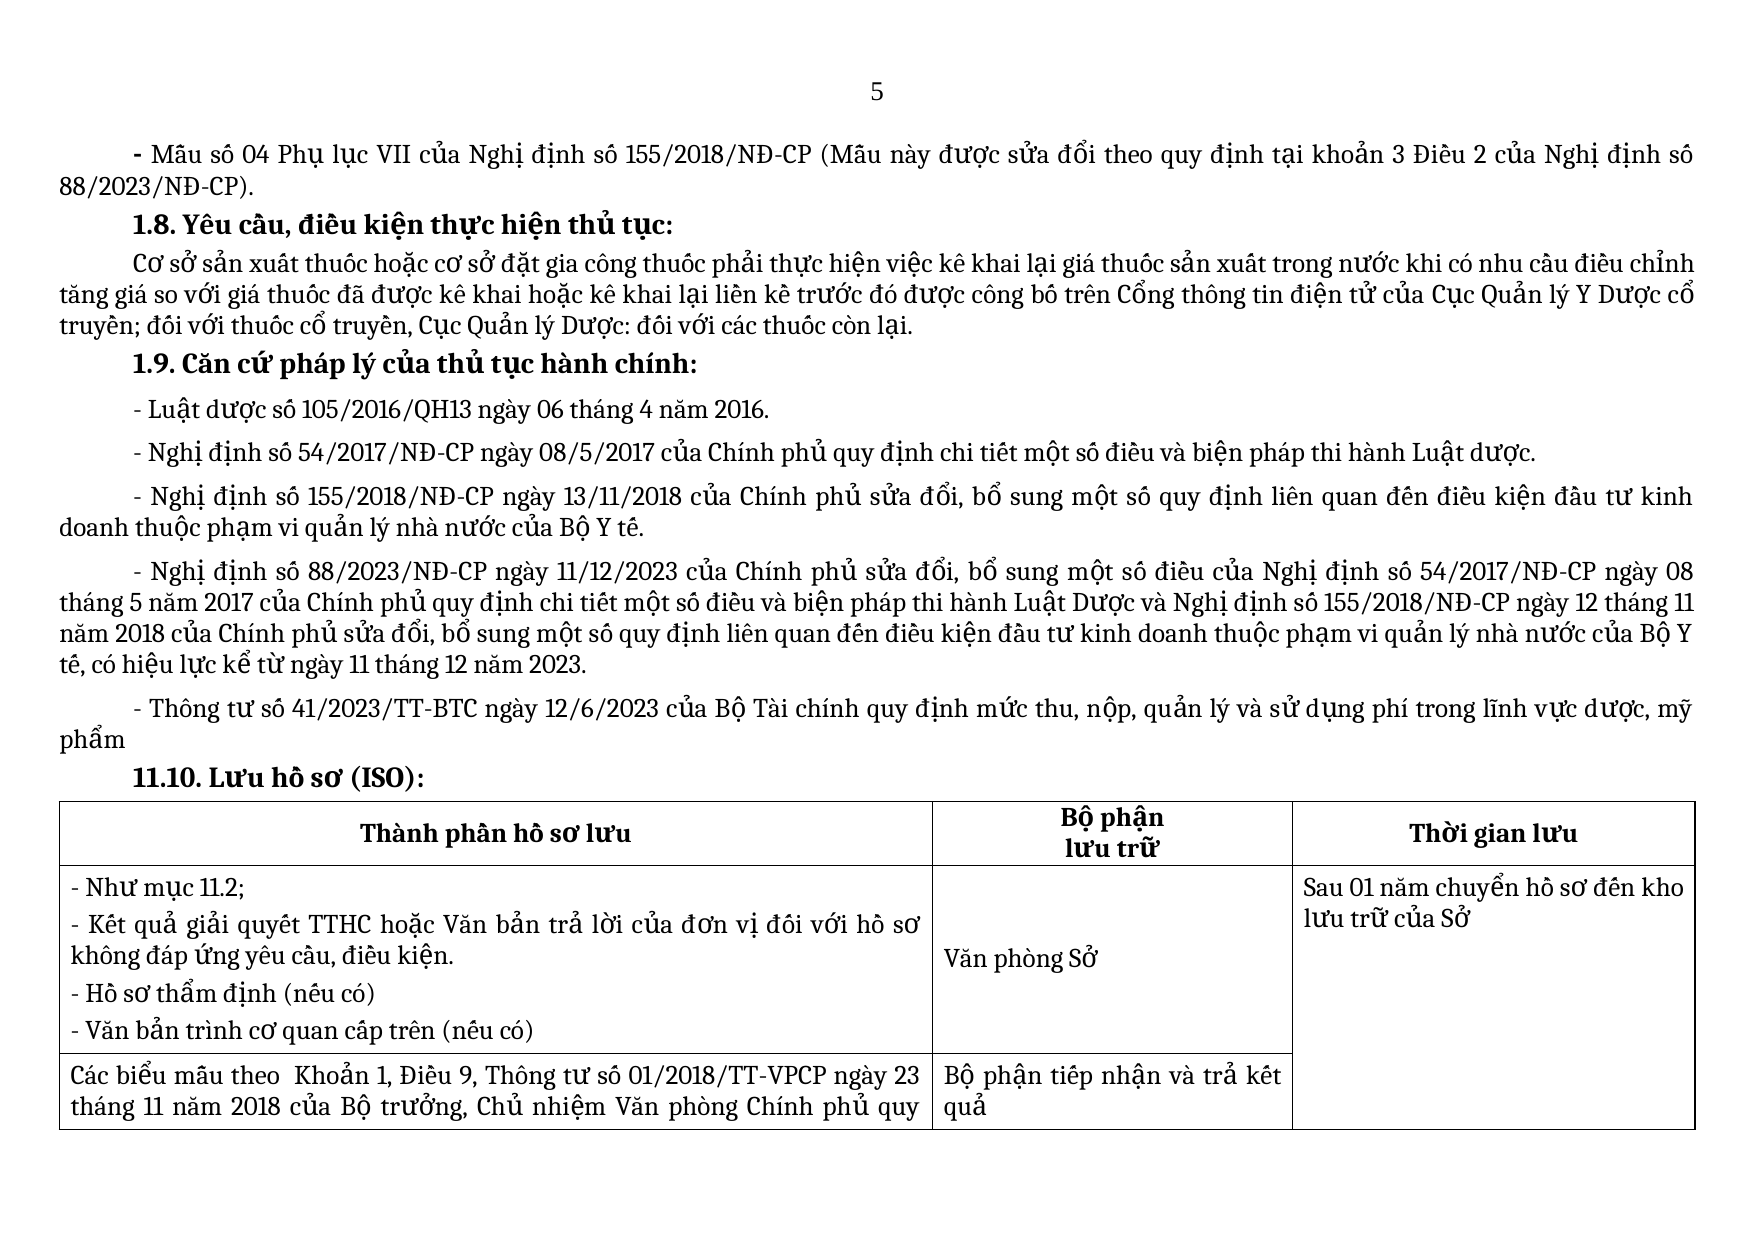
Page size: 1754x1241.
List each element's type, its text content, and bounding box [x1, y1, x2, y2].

text - Nghị định số 54/2017/NĐ-CP ngày 08/5/2017 của Chính phủ quy định chi tiết một số điều và biện pháp thi hành Luật dược. [59, 437, 1695, 468]
table_header Bộ phận lưu trữ [933, 802, 1292, 864]
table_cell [60, 1054, 932, 1128]
text 1.9. Căn cứ pháp lý của thủ tục hành chính: [59, 348, 1695, 381]
text Cơ sở sản xuất thuốc hoặc cơ sở đặt gia công thuốc phải thực hiện việc kê khai lại giá thuốc sản xuất trong nước khi có nhu cầu điều chỉnh tăng giá so với giá thuốc đã được kê khai hoặc kê khai lại liền kề trước đó được công bố trên Cổng thông tin điện tử của Cục Quản lý Y Dược cổ truyền; đối với thuốc cổ truyền, Cục Quản lý Dược: đối với các thuốc còn lại. [59, 248, 1695, 341]
table_cell - Như mục 11.2; - Kết quả giải quyết TTHC hoặc Văn bản trả lời của đơn vị đối với hồ sơ không đáp ứng yêu cầu, điều kiện. - Hồ sơ thẩm định (nếu có) - Văn bản trình cơ quan cấp trên (nếu có) [60, 866, 932, 1053]
text - Nghị định số 155/2018/NĐ-CP ngày 13/11/2018 của Chính phủ sửa đổi, bổ sung một số quy định liên quan đến điều kiện đầu tư kinh doanh thuộc phạm vi quản lý nhà nước của Bộ Y tế. [59, 481, 1695, 543]
table_header Thời gian lưu [1293, 802, 1694, 864]
table_cell Sau 01 năm chuyển hồ sơ đến kho lưu trữ của Sở [1293, 866, 1694, 1128]
text 11.10. Lưu hồ sơ (ISO): [59, 761, 1695, 795]
text 1.8. Yêu cầu, điều kiện thực hiện thủ tục: [59, 208, 1695, 242]
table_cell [933, 1054, 1292, 1128]
text - Mẫu số 04 Phụ lục VII của Nghị định số 155/2018/NĐ-CP (Mẫu này được sửa đổi theo quy định tại khoản 3 Điều 2 của Nghị định số 88/2023/NĐ-CP). [59, 137, 1695, 202]
text - Nghị định số 88/2023/NĐ-CP ngày 11/12/2023 của Chính phủ sửa đổi, bổ sung một số điều của Nghị định số 54/2017/NĐ-CP ngày 08 tháng 5 năm 2017 của Chính phủ quy định chi tiết một số điều và biện pháp thi hành Luật Dược và Nghị định số 155/2018/NĐ-CP ngày 12 tháng 11 năm 2018 của Chính phủ sửa đổi, bổ sung một số quy định liên quan đến điều kiện đầu tư kinh doanh thuộc phạm vi quản lý nhà nước của Bộ Y tế, có hiệu lực kể từ ngày 11 tháng 12 năm 2023. [59, 556, 1695, 680]
text - Luật dược số 105/2016/QH13 ngày 06 tháng 4 năm 2016. [59, 394, 1695, 425]
table_header Thành phần hồ sơ lưu [60, 802, 932, 864]
table_cell Văn phòng Sở [933, 866, 1292, 1053]
text - Thông tư số 41/2023/TT-BTC ngày 12/6/2023 của Bộ Tài chính quy định mức thu, nộp, quản lý và sử dụng phí trong lĩnh vực dược, mỹ phẩm [59, 693, 1695, 755]
